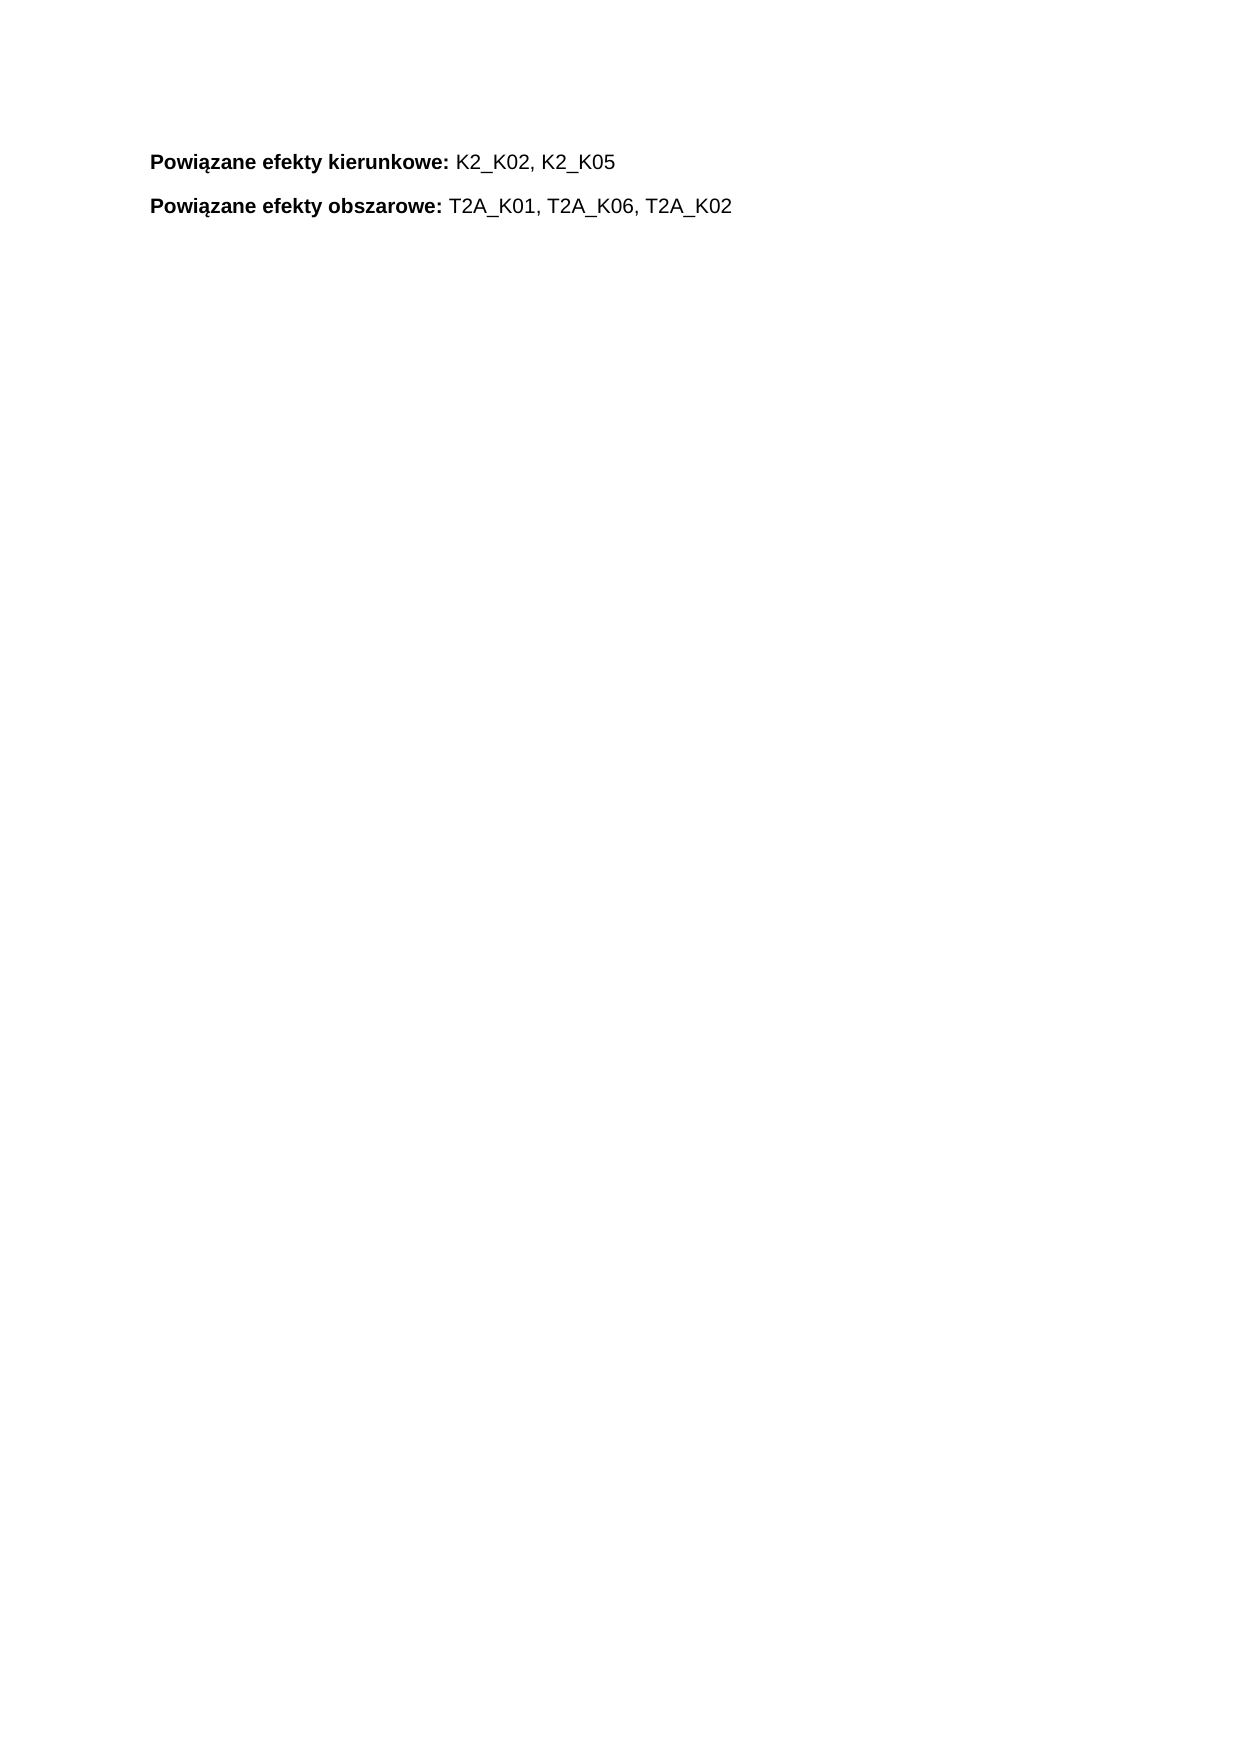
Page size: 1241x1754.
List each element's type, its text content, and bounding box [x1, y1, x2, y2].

text Powiązane efekty kierunkowe: K2_K02, K2_K05 [150, 150, 1090, 174]
text Powiązane efekty obszarowe: T2A_K01, T2A_K06, T2A_K02 [150, 194, 1090, 218]
